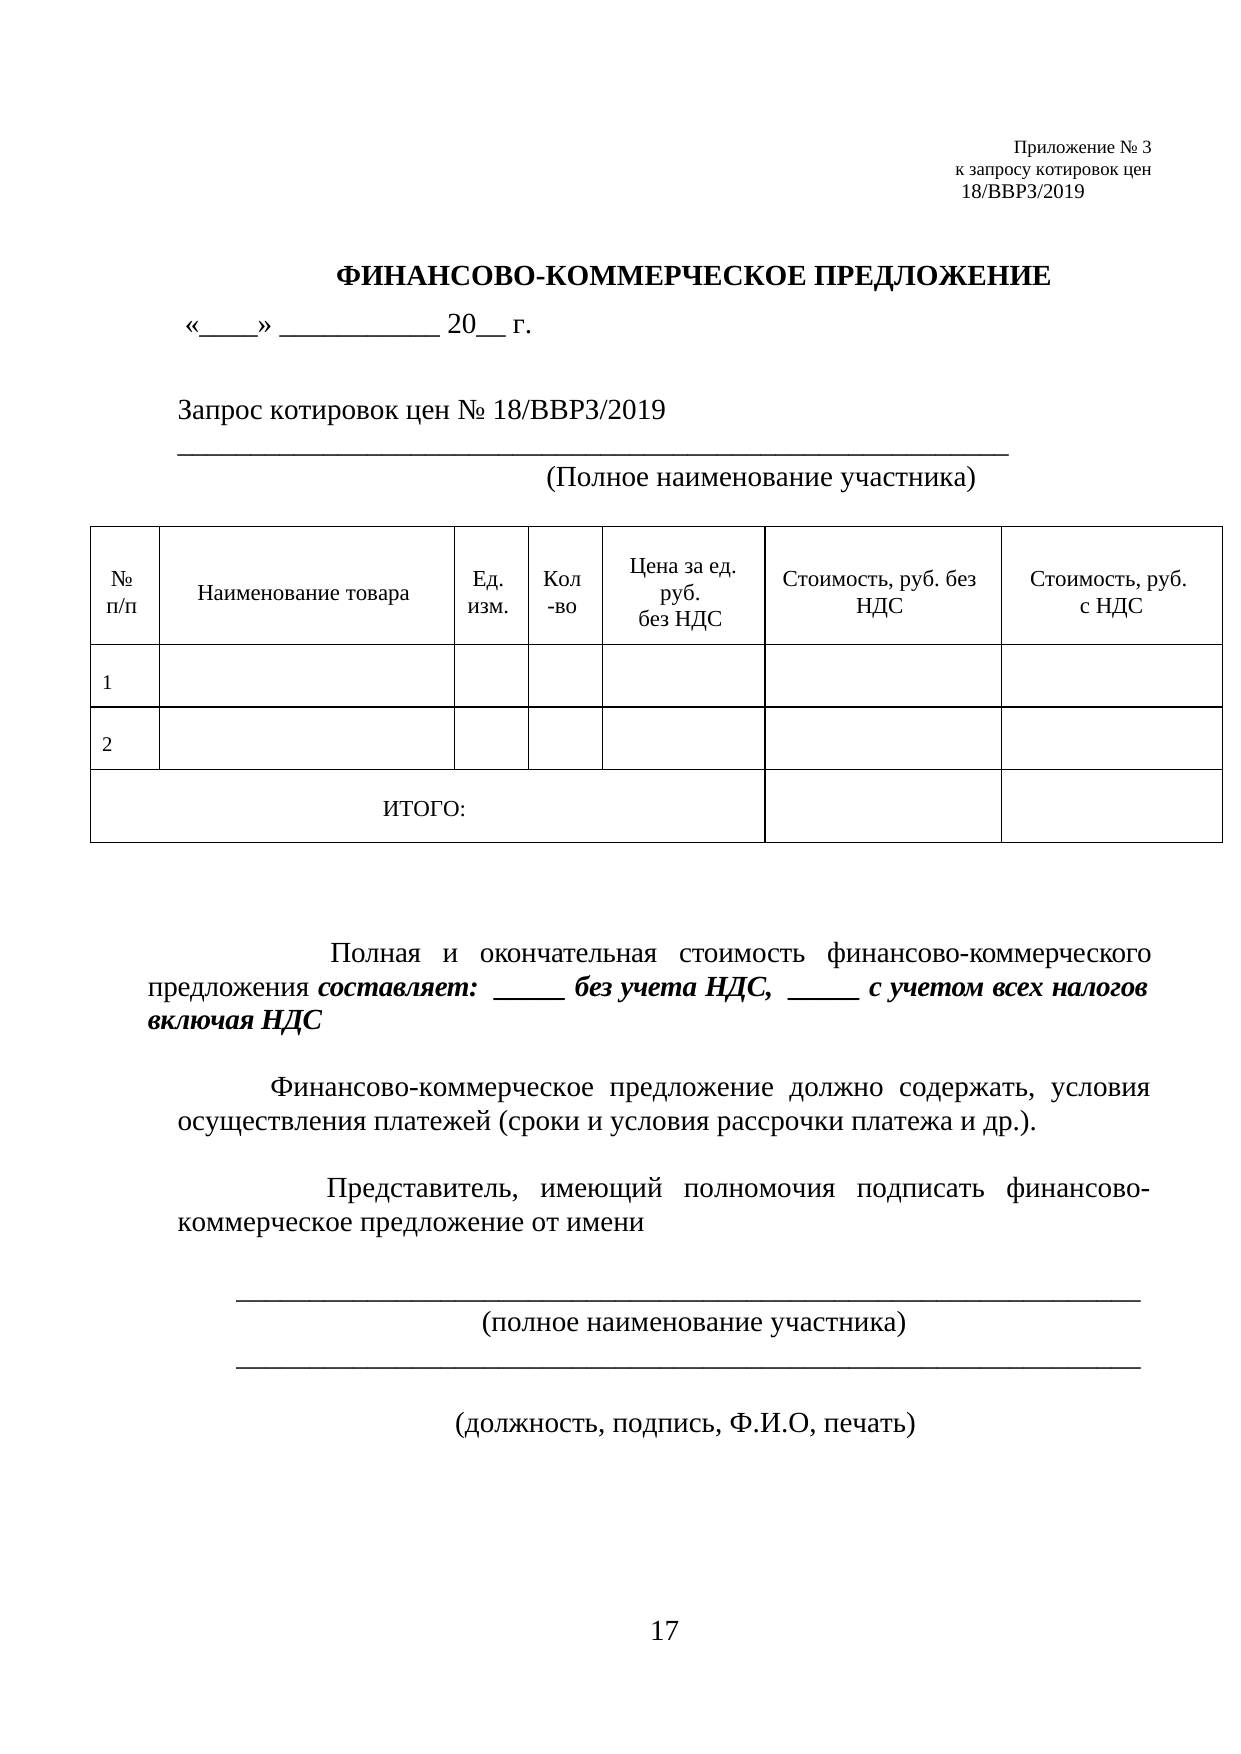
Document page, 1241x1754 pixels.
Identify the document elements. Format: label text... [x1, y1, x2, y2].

table_cell 2 [91, 708, 159, 769]
list Финансово-коммерческое предложение должно содержать, условия осуществления платежей (сроки и условия рассрочки платежа и др.). [177, 1069, 1152, 1137]
table_header Цена за ед. руб. без НДС [603, 527, 764, 644]
text (полное наименование участника) [177, 1304, 1152, 1338]
table_cell [766, 770, 1001, 842]
text ФИНАНСОВО-КОММЕРЧЕСКОЕ ПРЕДЛОЖЕНИЕ [177, 254, 1152, 291]
table_cell [455, 645, 528, 706]
table_header Наименование товара [160, 527, 454, 644]
text Запрос котировок цен № 18/ВВРЗ/2019 _________________________________________________________ [177, 392, 1152, 459]
text Представитель, имеющий полномочия подписать финансово-коммерческое предложение от имени [177, 1170, 1152, 1237]
text Полная и окончательная стоимость финансово-коммерческого предложения составляет: _____ без учета НДС, _____ с учетом всех налогов включая НДС [148, 935, 1152, 1036]
table_cell 1 [91, 645, 159, 706]
table_cell [529, 645, 602, 706]
table_header Стоимость, руб. без НДС [766, 527, 1001, 644]
text ______________________________________________________________ [177, 1271, 1152, 1304]
table_cell [455, 708, 528, 769]
text «____» ___________ 20__ г. [177, 306, 1152, 339]
text (должность, подпись, Ф.И.О, печать) [177, 1405, 1152, 1438]
text к запросу котировок цен [177, 157, 1152, 179]
text Приложение № 3 [177, 136, 1152, 157]
table_cell [1002, 645, 1222, 706]
table_cell [160, 708, 454, 769]
table_header Кол-во [529, 527, 602, 644]
table_cell [1002, 708, 1222, 769]
text (Полное наименование участника) [472, 459, 1152, 493]
table_cell [160, 645, 454, 706]
table_header Ед. изм. [455, 527, 528, 644]
text ______________________________________________________________ [177, 1338, 1152, 1371]
table_cell [1002, 770, 1222, 842]
table_cell [603, 645, 764, 706]
table_header № п/п [91, 527, 159, 644]
table_cell [529, 708, 602, 769]
table_header Стоимость, руб. с НДС [1002, 527, 1222, 644]
table_cell [766, 645, 1001, 706]
text 18/ВВРЗ/2019 [398, 179, 1152, 203]
table_cell [766, 708, 1001, 769]
table_cell [603, 708, 764, 769]
table_cell ИТОГО: [91, 770, 764, 842]
